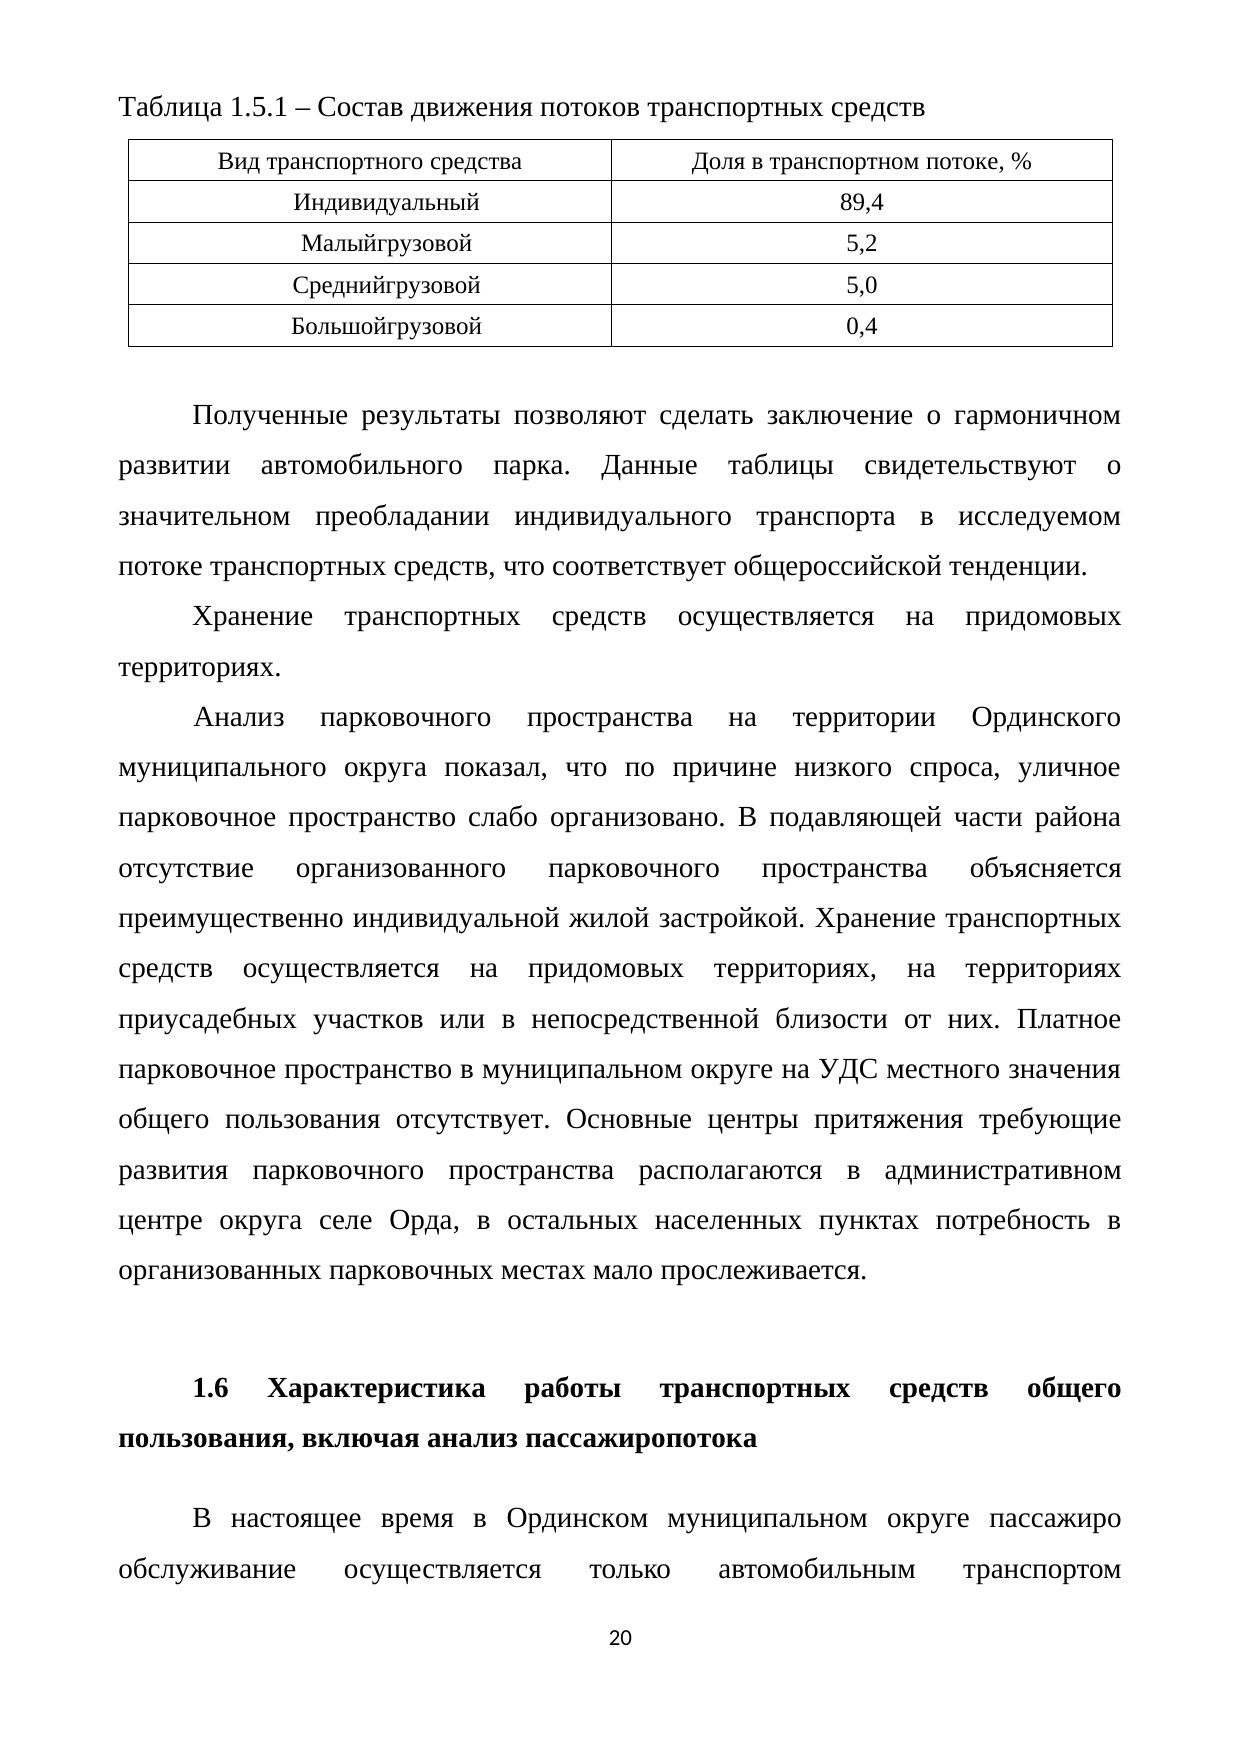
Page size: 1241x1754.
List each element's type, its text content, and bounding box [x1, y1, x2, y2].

table_cell Большойгрузовой [129, 305, 611, 346]
table_header Вид транспортного средства [129, 140, 611, 180]
text Полученные результаты позволяют сделать заключение о гармоничном развитии автомобильного парка. Данные таблицы свидетельствуют о значительном преобладании индивидуального транспорта в исследуемом потоке транспортных средств, что соответствует общероссийской тенденции. [118, 397, 1122, 582]
text Таблица 1.5.1 – Состав движения потоков транспортных средств [118, 89, 1122, 122]
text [118, 1501, 1122, 1584]
text 1.6 Характеристика работы транспортных средств общего пользования, включая анализ пассажиропотока [118, 1370, 1122, 1453]
table_cell 5,2 [612, 223, 1112, 263]
table_header Доля в транспортном потоке, % [612, 140, 1112, 180]
text Анализ парковочного пространства на территории Ординского муниципального округа показал, что по причине низкого спроса, уличное парковочное пространство слабо организовано. В подавляющей части района отсутствие организованного парковочного пространства объясняется преимущественно индивидуальной жилой застройкой. Хранение транспортных средств осуществляется на придомовых территориях, на территориях приусадебных участков или в непосредственной близости от них. Платное парковочное пространство в муниципальном округе на УДС местного значения общего пользования отсутствует. Основные центры притяжения требующие развития парковочного пространства располагаются в административном центре округа селе Орда, в остальных населенных пунктах потребность в организованных парковочных местах мало прослеживается. [118, 699, 1122, 1286]
table_cell Малыйгрузовой [129, 223, 611, 263]
table_cell Среднийгрузовой [129, 264, 611, 304]
text Хранение транспортных средств осуществляется на придомовых территориях. [118, 598, 1122, 682]
table_cell Индивидуальный [129, 181, 611, 222]
table_cell 0,4 [612, 305, 1112, 346]
table_cell 89,4 [612, 181, 1112, 222]
table_cell 5,0 [612, 264, 1112, 304]
